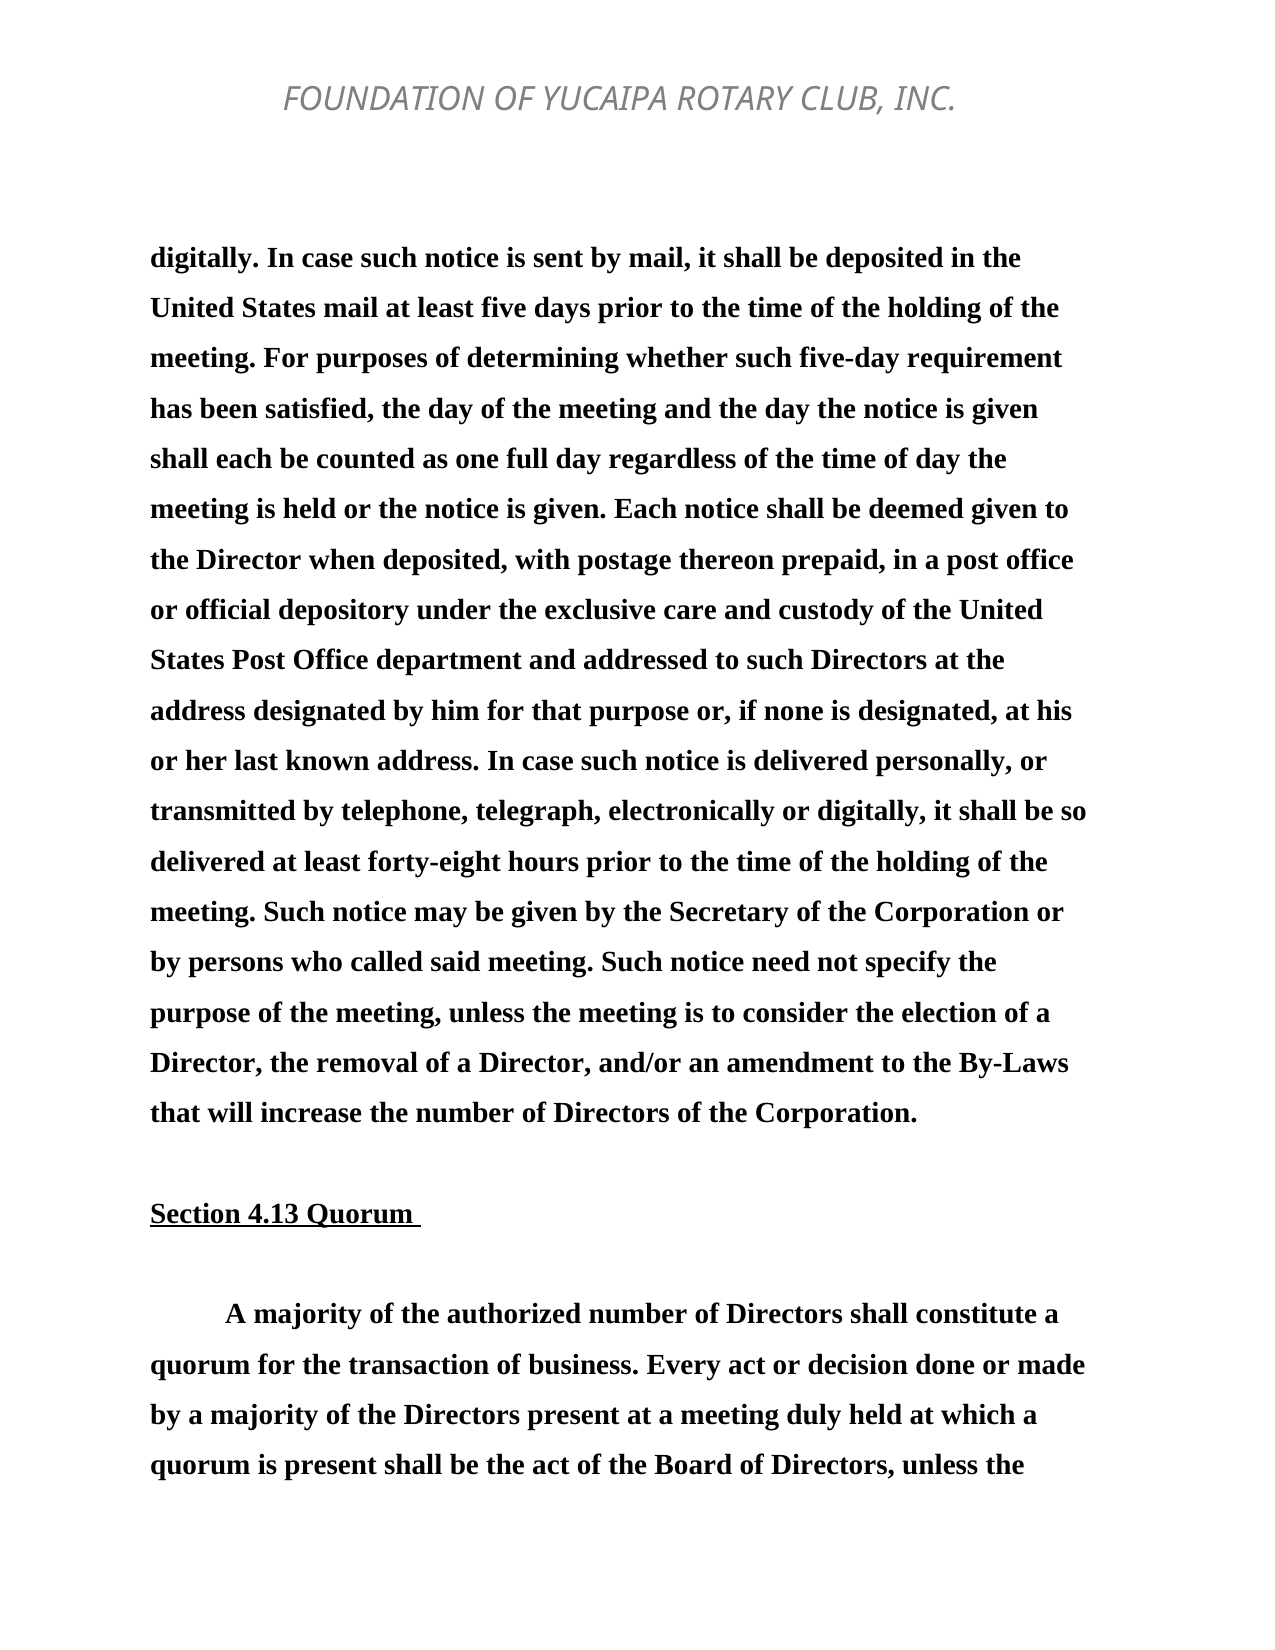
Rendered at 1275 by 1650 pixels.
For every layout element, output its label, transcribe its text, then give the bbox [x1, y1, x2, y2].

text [150, 240, 1093, 1129]
text Section 4.13 Quorum [150, 1196, 1093, 1229]
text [150, 1297, 1093, 1481]
